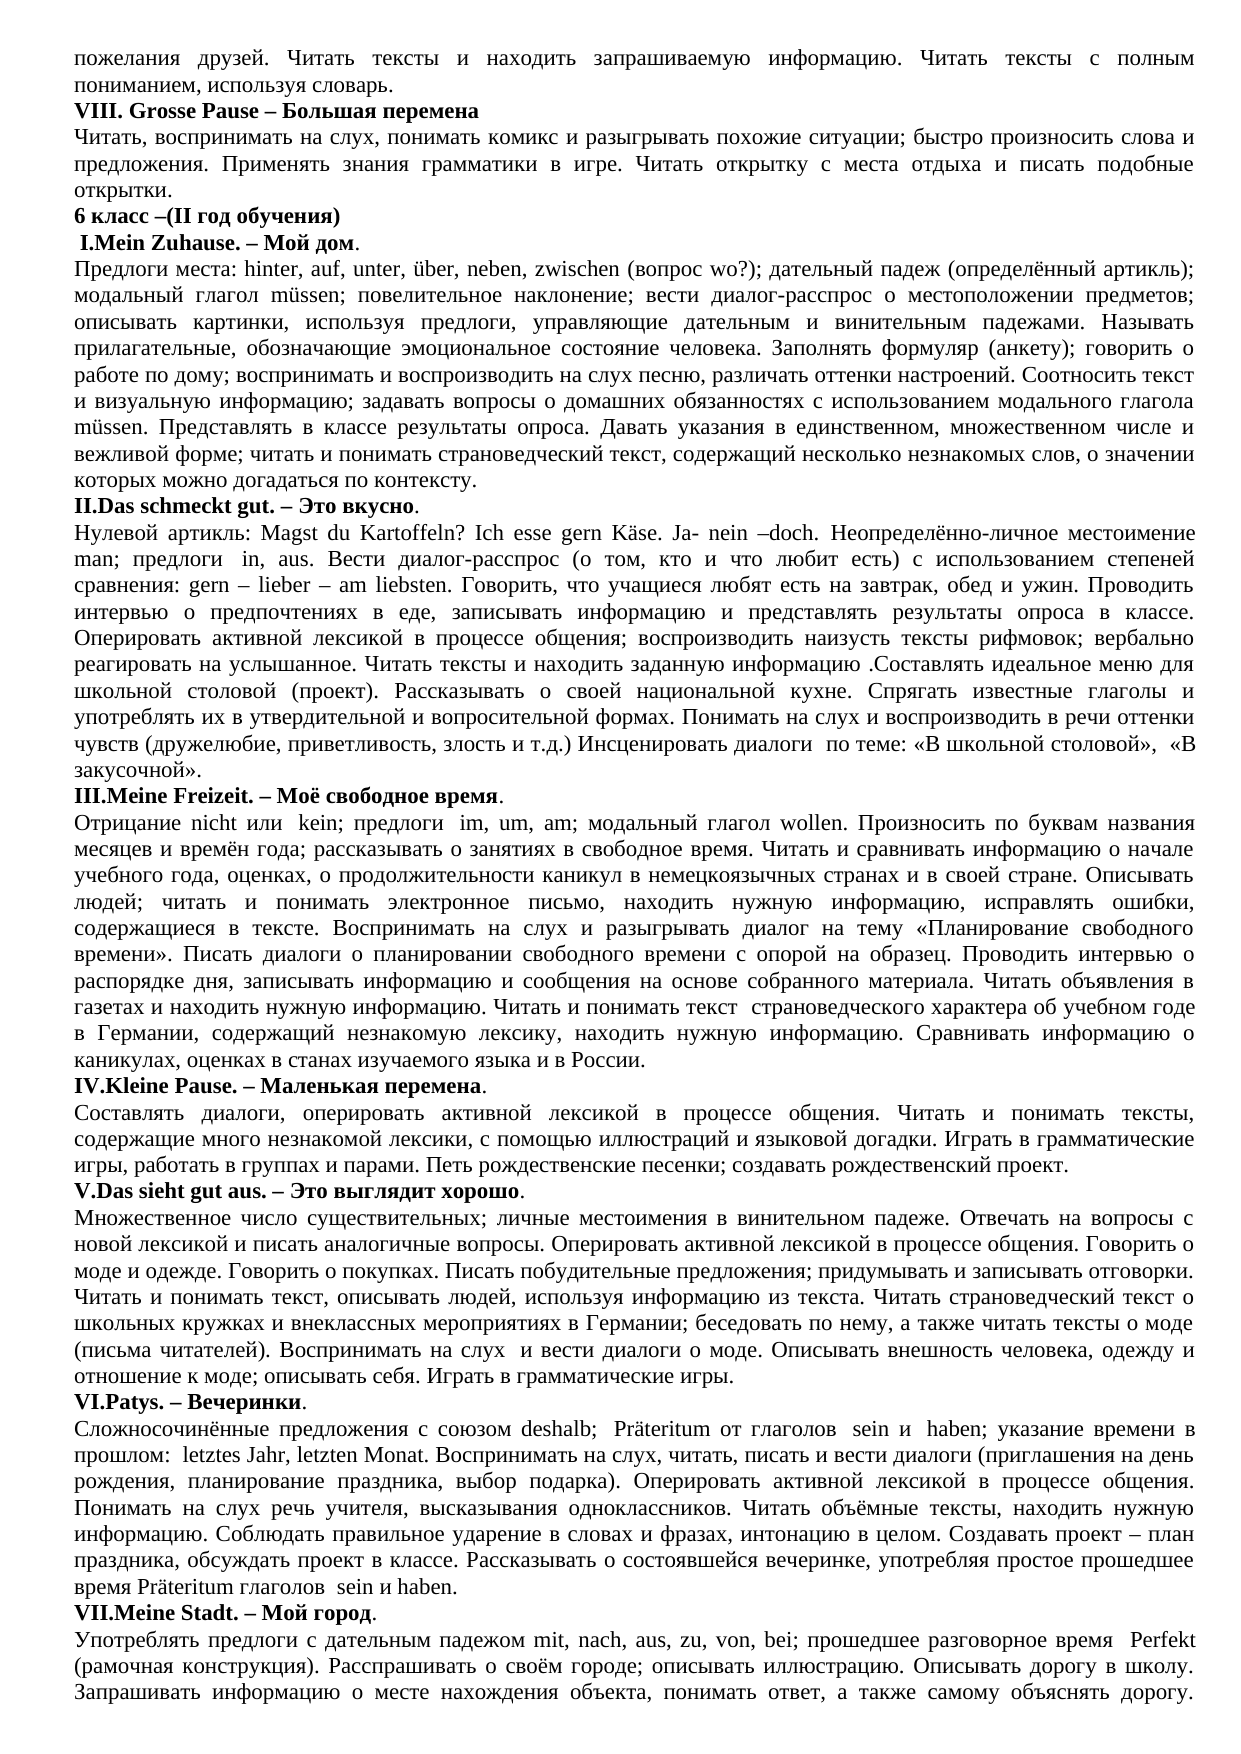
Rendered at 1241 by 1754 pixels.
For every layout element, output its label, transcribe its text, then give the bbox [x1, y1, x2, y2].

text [74, 44, 1196, 97]
text I.Mein Zuhause. – Мой дом. [74, 229, 1196, 255]
text III.Meine Freizeit. – Моё свободное время. [74, 782, 1196, 809]
text V.Das sieht gut aus. – Это выглядит хорошо. [74, 1178, 1196, 1204]
text Предлоги места: hinter, auf, unter, über, neben, zwischen (вопрос wo?); дательный падеж (определённый артикль); модальный глагол müssen; повелительное наклонение; вести диалог-расспрос о местоположении предметов; описывать картинки, используя предлоги, управляющие дательным и винительным падежами. Называть прилагательные, обозначающие эмоциональное состояние человека. Заполнять формуляр (анкету); говорить о работе по дому; воспринимать и воспроизводить на слух песню, различать оттенки настроений. Соотносить текст и визуальную информацию; задавать вопросы о домашних обязанностях с использованием модального глагола müssen. Представлять в классе результаты опроса. Давать указания в единственном, множественном числе и вежливой форме; читать и понимать страноведческий текст, содержащий несколько незнакомых слов, о значении которых можно догадаться по контексту. [74, 255, 1196, 492]
text VII.Meine Stadt. – Мой город. [74, 1599, 1196, 1626]
text Множественное число существительных; личные местоимения в винительном падеже. Отвечать на вопросы с новой лексикой и писать аналогичные вопросы. Оперировать активной лексикой в процессе общения. Говорить о моде и одежде. Говорить о покупках. Писать побудительные предложения; придумывать и записывать отговорки. Читать и понимать текст, описывать людей, используя информацию из текста. Читать страноведческий текст о школьных кружках и внеклассных мероприятиях в Германии; беседовать по нему, а также читать тексты о моде (письма читателей). Воспринимать на слух и вести диалоги о моде. Описывать внешность человека, одежду и отношение к моде; описывать себя. Играть в грамматические игры. [74, 1204, 1196, 1388]
text IV.Kleine Pause. – Маленькая перемена. [74, 1072, 1196, 1098]
text VI.Patys. – Вечеринки. [74, 1388, 1196, 1415]
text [74, 1626, 1196, 1705]
text 6 класс –(II год обучения) [74, 202, 1196, 229]
text VIII. Grosse Pause – Большая перемена [74, 97, 1196, 123]
text Составлять диалоги, оперировать активной лексикой в процессе общения. Читать и понимать тексты, содержащие много незнакомой лексики, с помощью иллюстраций и языковой догадки. Играть в грамматические игры, работать в группах и парами. Петь рождественские песенки; создавать рождественский проект. [74, 1098, 1196, 1178]
text II.Das schmeckt gut. – Это вкусно. [74, 492, 1196, 519]
text Сложносочинённые предложения с союзом deshalb; Präteritum от глаголов sein и haben; указание времени в прошлом: letztes Jahr, letzten Monat. Воспринимать на слух, читать, писать и вести диалоги (приглашения на день рождения, планирование праздника, выбор подарка). Оперировать активной лексикой в процессе общения. Понимать на слух речь учителя, высказывания одноклассников. Читать объёмные тексты, находить нужную информацию. Соблюдать правильное ударение в словах и фразах, интонацию в целом. Создавать проект – план праздника, обсуждать проект в классе. Рассказывать о состоявшейся вечеринке, употребляя простое прошедшее время Präteritum глаголов sein и haben. [74, 1415, 1196, 1599]
text Отрицание nicht или kein; предлоги im, um, am; модальный глагол wollen. Произносить по буквам названия месяцев и времён года; рассказывать о занятиях в свободное время. Читать и сравнивать информацию о начале учебного года, оценках, о продолжительности каникул в немецкоязычных странах и в своей стране. Описывать людей; читать и понимать электронное письмо, находить нужную информацию, исправлять ошибки, содержащиеся в тексте. Воспринимать на слух и разыгрывать диалог на тему «Планирование свободного времени». Писать диалоги о планировании свободного времени с опорой на образец. Проводить интервью о распорядке дня, записывать информацию и сообщения на основе собранного материала. Читать объявления в газетах и находить нужную информацию. Читать и понимать текст страноведческого характера об учебном годе в Германии, содержащий незнакомую лексику, находить нужную информацию. Сравнивать информацию о каникулах, оценках в станах изучаемого языка и в России. [74, 809, 1196, 1072]
text Читать, воспринимать на слух, понимать комикс и разыгрывать похожие ситуации; быстро произносить слова и предложения. Применять знания грамматики в игре. Читать открытку с места отдыха и писать подобные открытки. [74, 123, 1196, 202]
text Нулевой артикль: Magst du Kartoffeln? Ich esse gern Käse. Ja- nein –doch. Неопределённо-личное местоимение man; предлоги in, aus. Вести диалог-расспрос (о том, кто и что любит есть) с использованием степеней сравнения: gern – lieber – am liebsten. Говорить, что учащиеся любят есть на завтрак, обед и ужин. Проводить интервью о предпочтениях в еде, записывать информацию и представлять результаты опроса в классе. Оперировать активной лексикой в процессе общения; воспроизводить наизусть тексты рифмовок; вербально реагировать на услышанное. Читать тексты и находить заданную информацию .Составлять идеальное меню для школьной столовой (проект). Рассказывать о своей национальной кухне. Спрягать известные глаголы и употреблять их в утвердительной и вопросительной формах. Понимать на слух и воспроизводить в речи оттенки чувств (дружелюбие, приветливость, злость и т.д.) Инсценировать диалоги по теме: «В школьной столовой», «В закусочной». [74, 519, 1196, 782]
